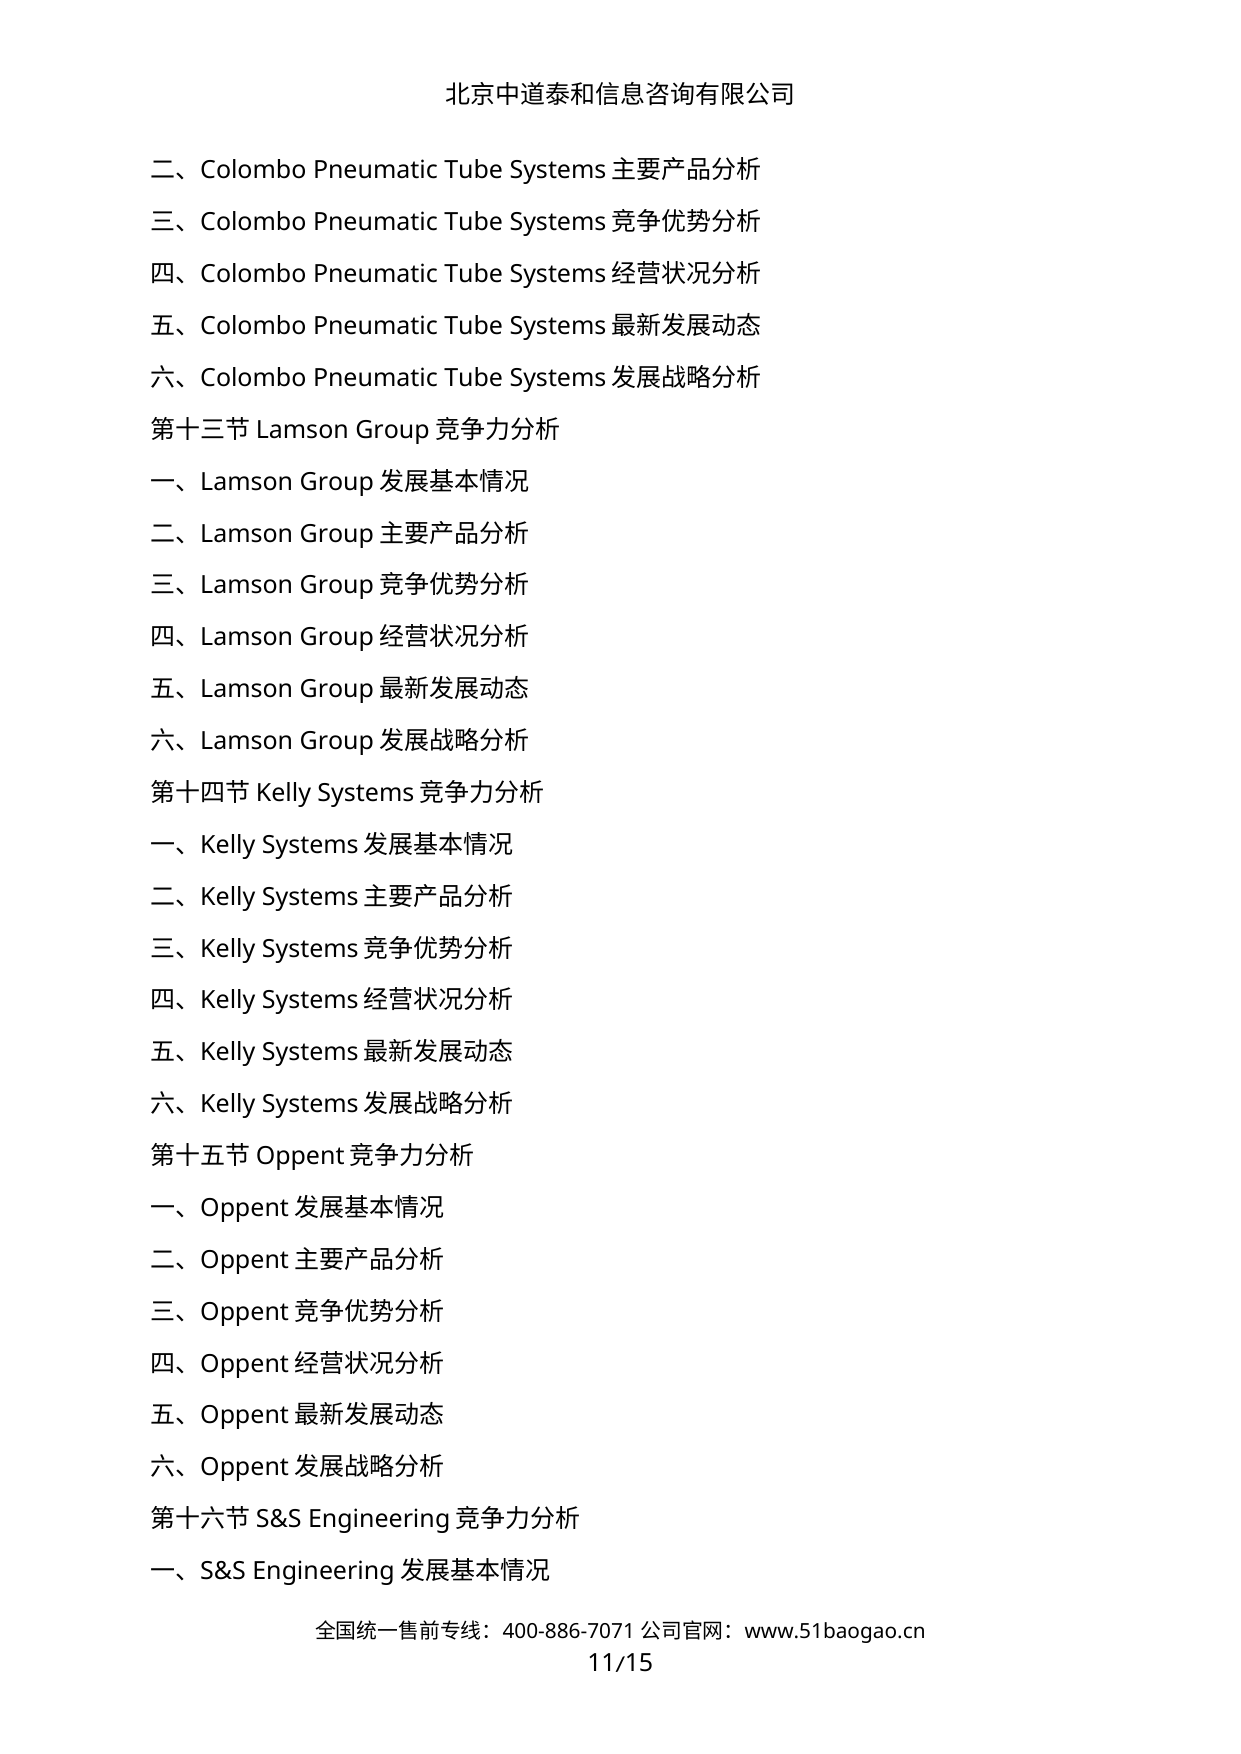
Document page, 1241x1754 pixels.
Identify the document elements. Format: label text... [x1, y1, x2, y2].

text 二、Oppent主要产品分析 [150, 1239, 1090, 1276]
text 一、Lamson Group发展基本情况 [150, 461, 1090, 497]
text 三、Colombo Pneumatic Tube Systems竞争优势分析 [150, 202, 1090, 238]
text 三、Oppent竞争优势分析 [150, 1291, 1090, 1327]
text 四、Oppent经营状况分析 [150, 1343, 1090, 1379]
text 第十三节 Lamson Group竞争力分析 [150, 409, 1090, 446]
text 三、Kelly Systems竞争优势分析 [150, 928, 1090, 964]
text 二、Lamson Group主要产品分析 [150, 513, 1090, 549]
text 五、Oppent最新发展动态 [150, 1395, 1090, 1431]
text 第十六节 S&S Engineering竞争力分析 [150, 1499, 1090, 1535]
text 二、Colombo Pneumatic Tube Systems主要产品分析 [150, 150, 1090, 186]
text 一、Kelly Systems发展基本情况 [150, 824, 1090, 861]
text 第十五节 Oppent竞争力分析 [150, 1136, 1090, 1172]
text 六、Colombo Pneumatic Tube Systems发展战略分析 [150, 357, 1090, 394]
text 二、Kelly Systems主要产品分析 [150, 876, 1090, 912]
text 四、Lamson Group经营状况分析 [150, 617, 1090, 653]
text 四、Kelly Systems经营状况分析 [150, 980, 1090, 1016]
text 三、Lamson Group竞争优势分析 [150, 565, 1090, 601]
text 六、Lamson Group发展战略分析 [150, 721, 1090, 757]
text 五、Lamson Group最新发展动态 [150, 669, 1090, 705]
text 一、Oppent发展基本情况 [150, 1187, 1090, 1224]
text 第十四节 Kelly Systems竞争力分析 [150, 772, 1090, 809]
text 六、Oppent发展战略分析 [150, 1447, 1090, 1483]
text 一、S&S Engineering发展基本情况 [150, 1551, 1090, 1587]
text 五、Kelly Systems最新发展动态 [150, 1032, 1090, 1068]
text 四、Colombo Pneumatic Tube Systems经营状况分析 [150, 254, 1090, 290]
text 六、Kelly Systems发展战略分析 [150, 1084, 1090, 1120]
text 五、Colombo Pneumatic Tube Systems最新发展动态 [150, 306, 1090, 342]
